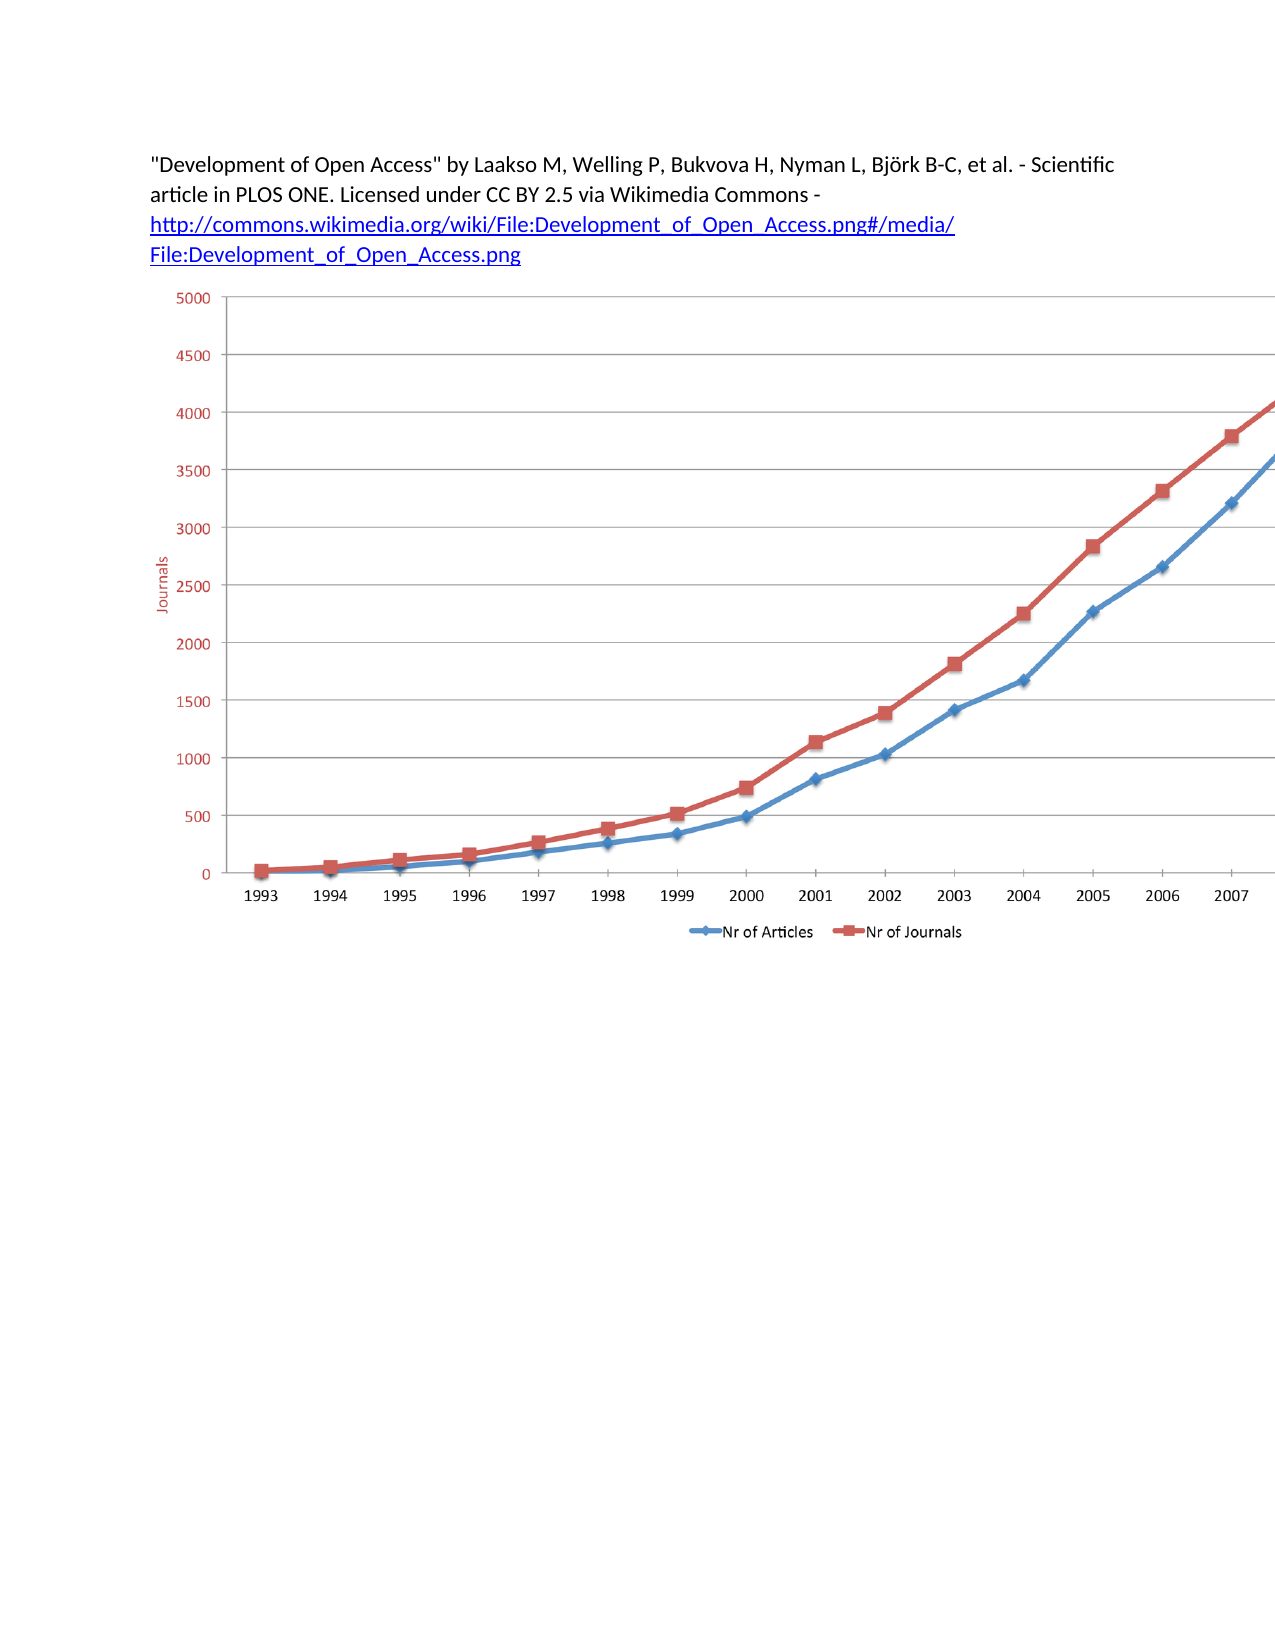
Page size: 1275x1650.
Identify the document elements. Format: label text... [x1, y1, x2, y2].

text "Development of Open Access" by Laakso M, Welling P, Bukvova H, Nyman L, Björk B-C, et al. - Scientific article in PLOS ONE. Licensed under CC BY 2.5 via Wikimedia Commons - http://commons.wikimedia.org/wiki/File:Development_of_Open_Access.png#/media/File:Development_of_Open_Access.png [150, 150, 1125, 269]
picture [150, 287, 1275, 943]
